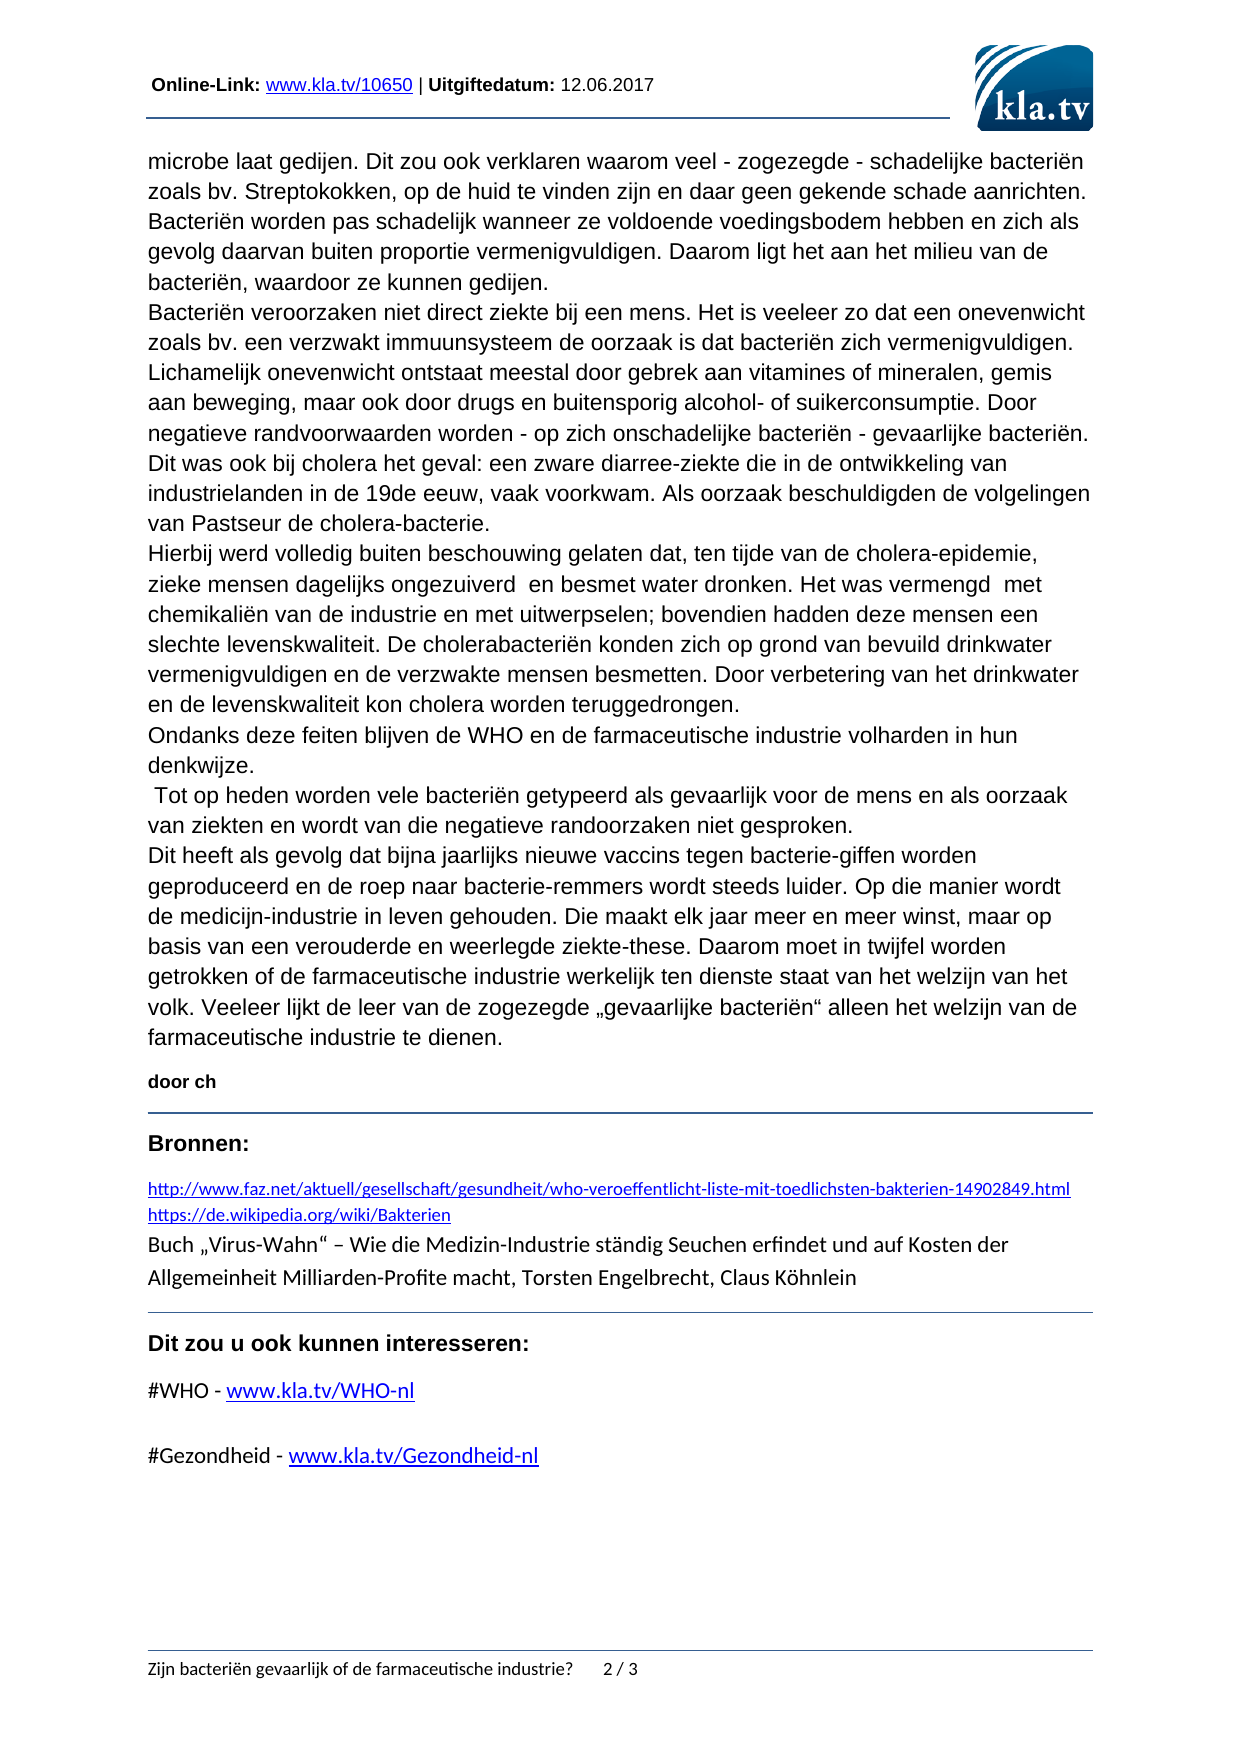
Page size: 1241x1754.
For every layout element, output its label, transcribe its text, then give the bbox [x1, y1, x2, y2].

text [148, 148, 1093, 1050]
text Dit zou u ook kunnen interesseren: [148, 1313, 1093, 1356]
text door ch [148, 1071, 1093, 1092]
text http://www.faz.net/aktuell/gesellschaft/gesundheit/who-veroeffentlicht-liste-mit-toedlichsten-bakterien-14902849.html https://de.wikipedia.org/wiki/Bakterien Buch „Virus-Wahn“ – Wie die Medizin-Industrie ständig Seuchen erfindet und auf Kosten der Allgemeinheit Milliarden-Profite macht, Torsten Engelbrecht, Claus Köhnlein [148, 1177, 1093, 1291]
text Bronnen: [148, 1114, 1093, 1157]
text #WHO - www.kla.tv/WHO-nl #Gezondheid - www.kla.tv/Gezondheid-nl [148, 1377, 1093, 1469]
